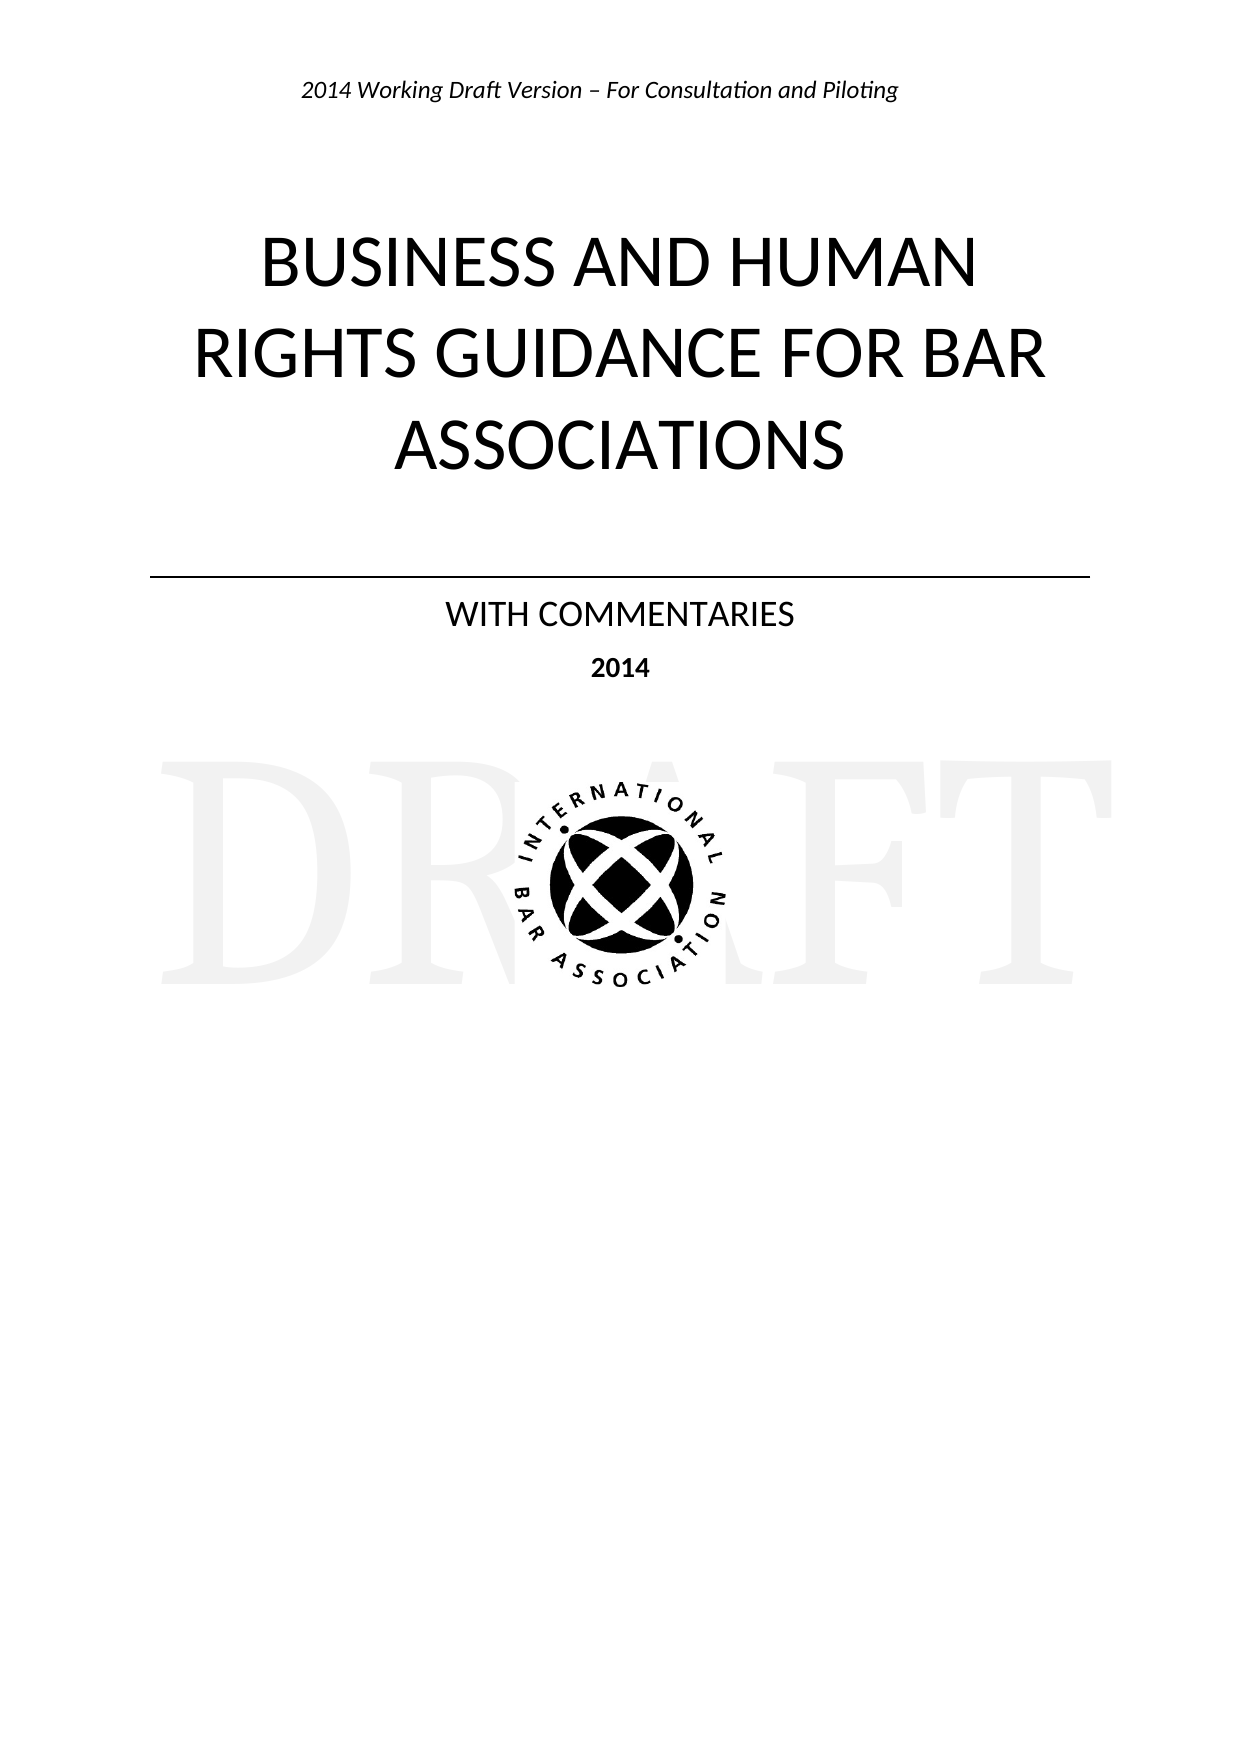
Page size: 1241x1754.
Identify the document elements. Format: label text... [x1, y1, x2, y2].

picture [514, 782, 726, 987]
text 2014 [150, 649, 1090, 684]
text BUSINESS AND HUMAN RIGHTS GUIDANCE FOR BAR ASSOCIATIONS [150, 213, 1090, 488]
text WITH COMMENTARIES [150, 590, 1090, 636]
